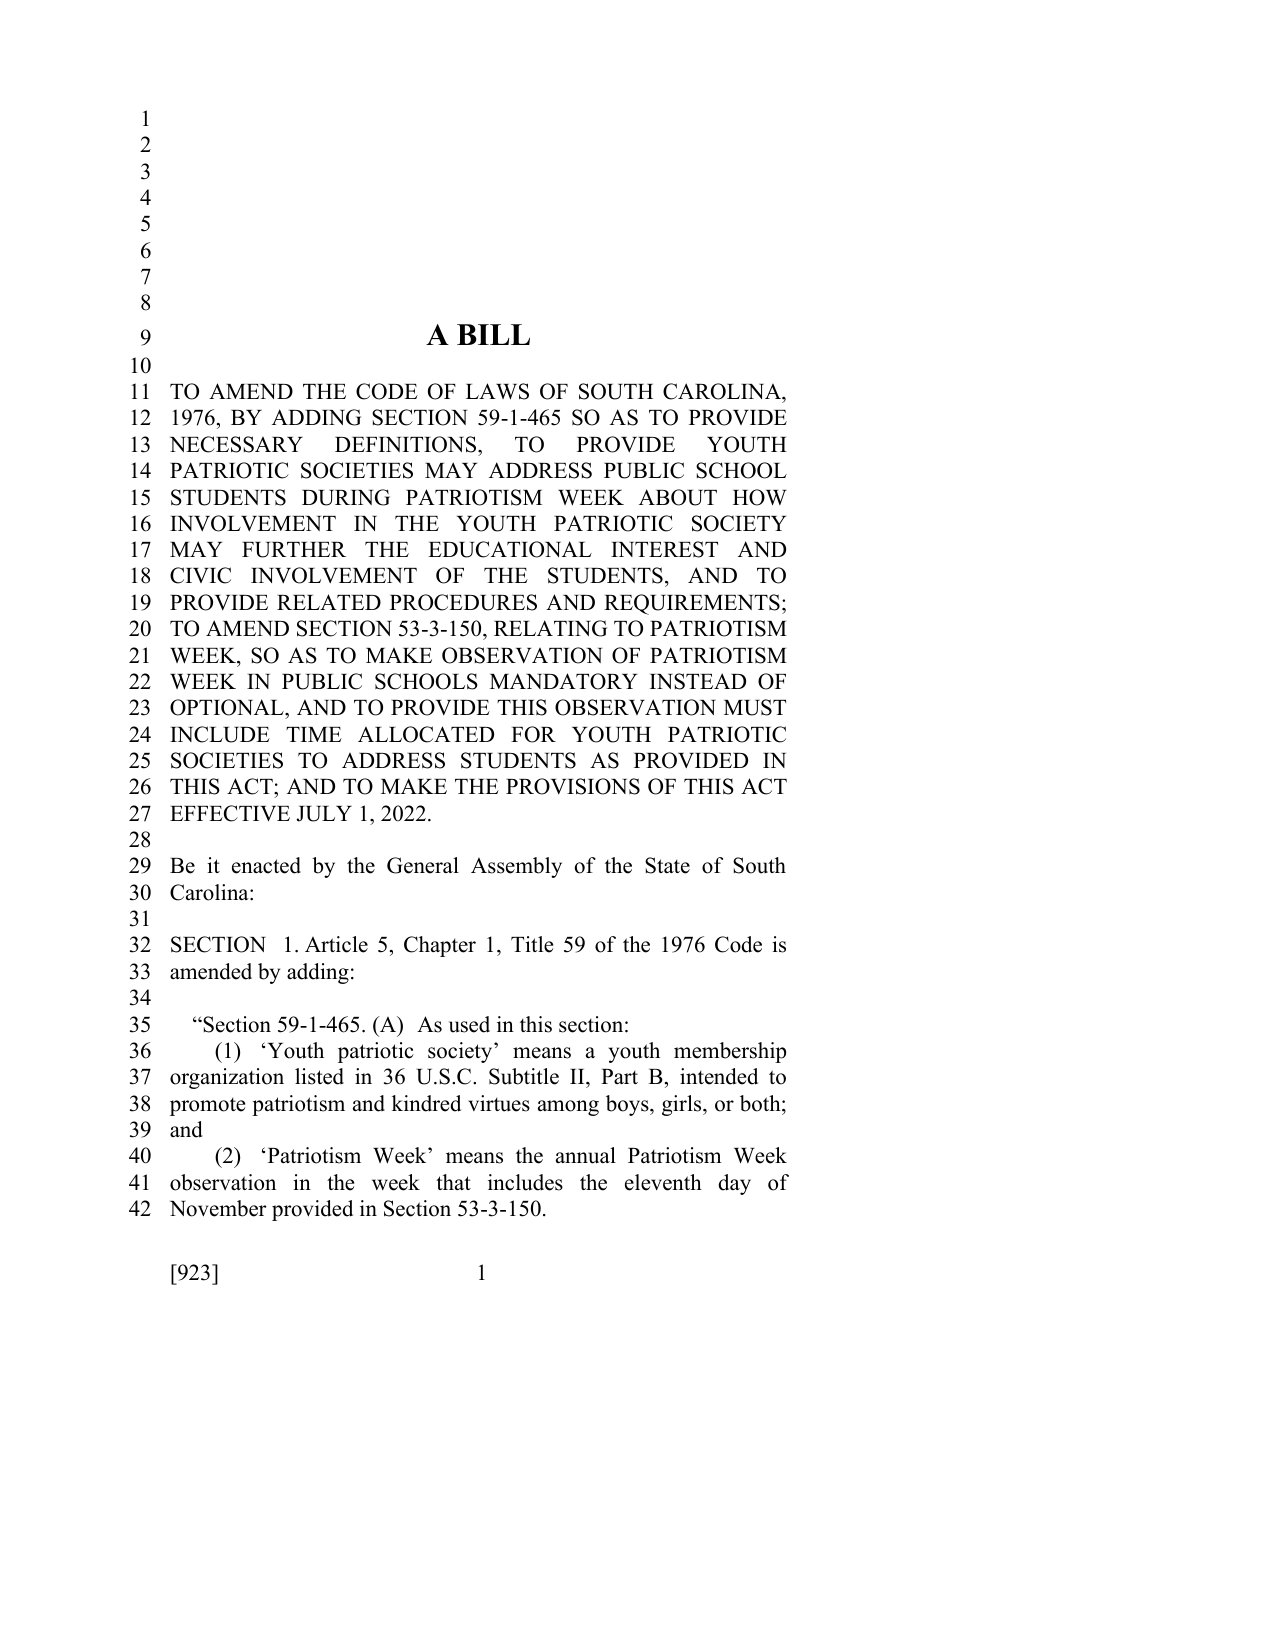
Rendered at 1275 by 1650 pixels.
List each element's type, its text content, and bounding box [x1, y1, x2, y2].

text A BILL [169, 316, 787, 352]
text “Section 59-1-465. (A) As used in this section: [169, 1011, 787, 1037]
text SECTION 1. Article 5, Chapter 1, Title 59 of the 1976 Code is amended by adding: [169, 932, 787, 984]
text (2) ‘Patriotism Week’ means the annual Patriotism Week observation in the week that includes the eleventh day of November provided in Section 53-3-150. [169, 1142, 787, 1221]
text TO AMEND THE CODE OF LAWS OF SOUTH CAROLINA, 1976, BY ADDING SECTION 59-1-465 SO AS TO PROVIDE NECESSARY DEFINITIONS, TO PROVIDE YOUTH PATRIOTIC SOCIETIES MAY ADDRESS PUBLIC SCHOOL STUDENTS DURING PATRIOTISM WEEK ABOUT HOW INVOLVEMENT IN THE YOUTH PATRIOTIC SOCIETY MAY FURTHER THE EDUCATIONAL INTEREST AND CIVIC INVOLVEMENT OF THE STUDENTS, AND TO PROVIDE RELATED PROCEDURES AND REQUIREMENTS; TO AMEND SECTION 53-3-150, RELATING TO PATRIOTISM WEEK, SO AS TO MAKE OBSERVATION OF PATRIOTISM WEEK IN PUBLIC SCHOOLS MANDATORY INSTEAD OF OPTIONAL, AND TO PROVIDE THIS OBSERVATION MUST INCLUDE TIME ALLOCATED FOR YOUTH PATRIOTIC SOCIETIES TO ADDRESS STUDENTS AS PROVIDED IN THIS ACT; AND TO MAKE THE PROVISIONS OF THIS ACT EFFECTIVE JULY 1, 2022. [169, 378, 787, 826]
text Be it enacted by the General Assembly of the State of South Carolina: [169, 852, 787, 905]
text (1) ‘Youth patriotic society’ means a youth membership organization listed in 36 U.S.C. Subtitle II, Part B, intended to promote patriotism and kindred virtues among boys, girls, or both; and [169, 1037, 787, 1142]
